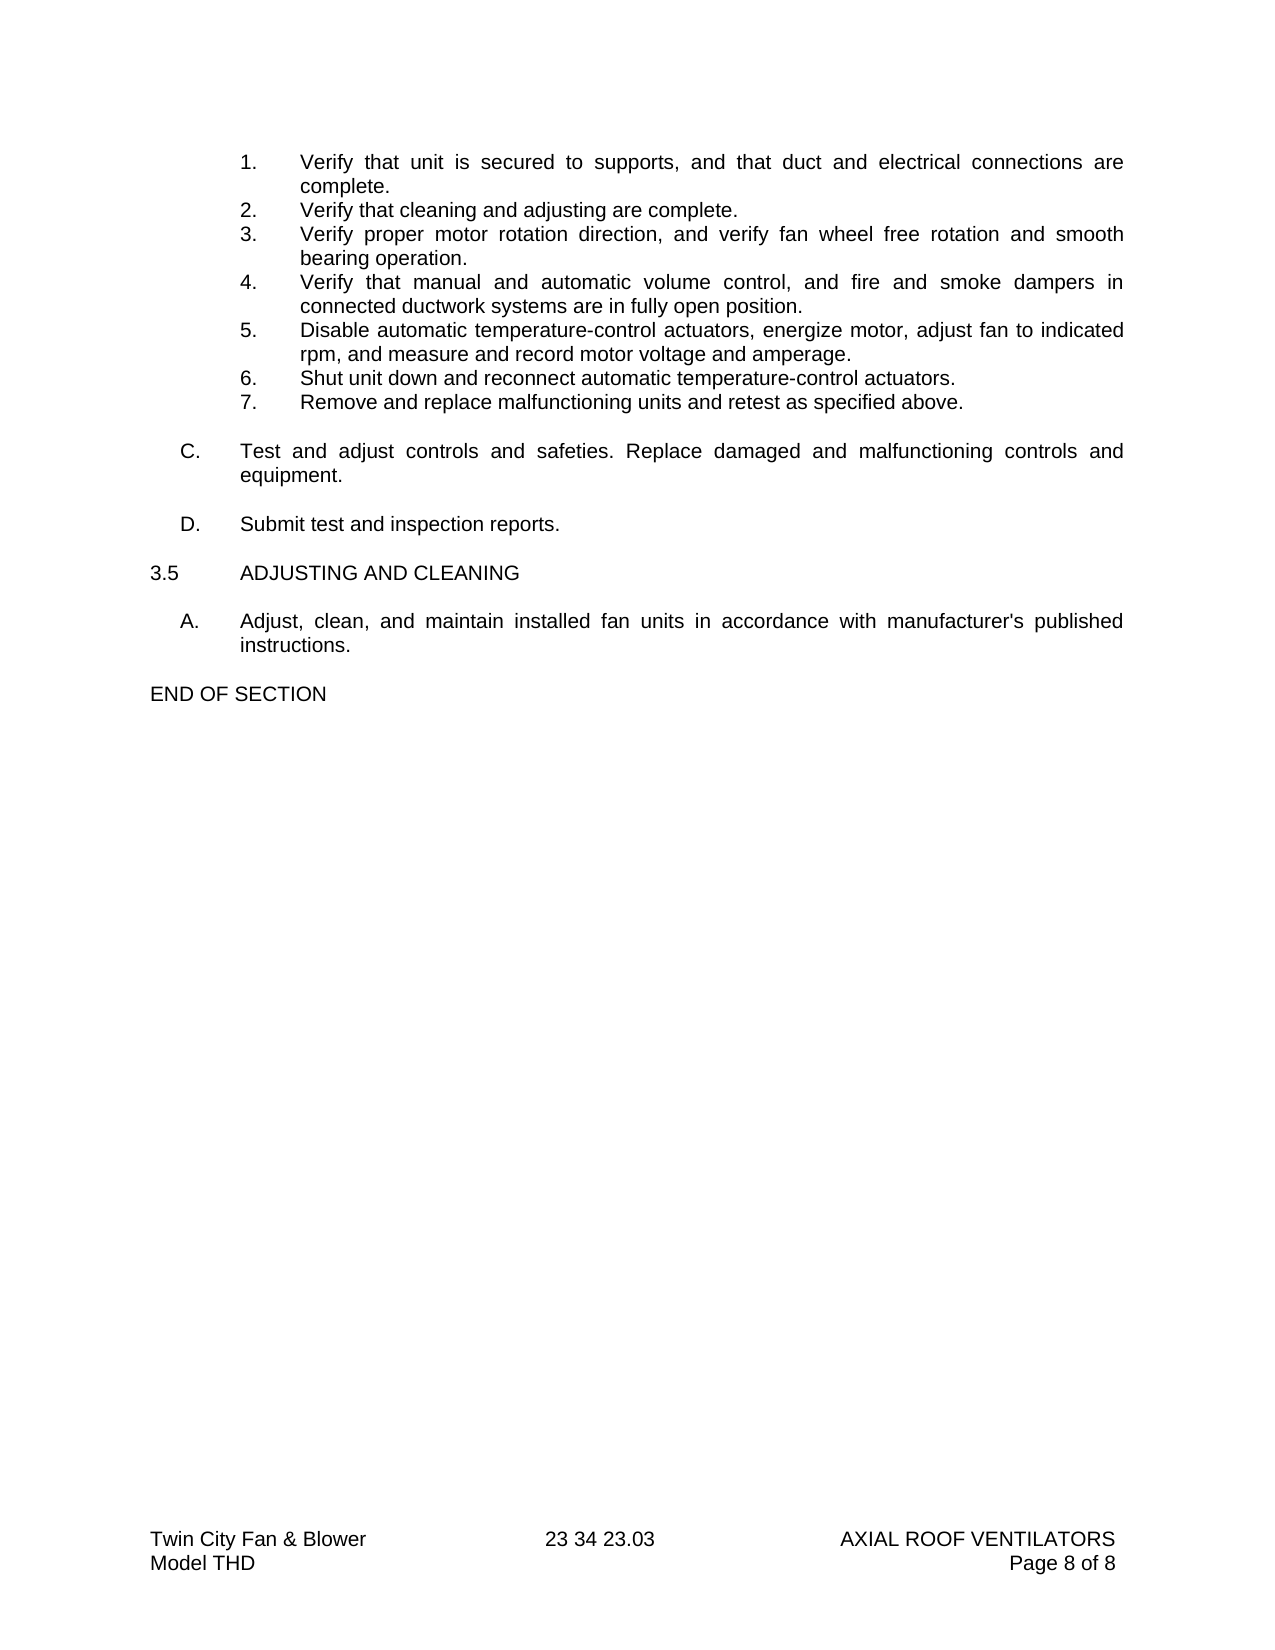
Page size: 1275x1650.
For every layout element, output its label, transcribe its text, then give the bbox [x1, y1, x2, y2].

text END OF SECTION [150, 682, 1125, 706]
text Verify that unit is secured to supports, and that duct and electrical connections are complete. [240, 150, 1125, 198]
text Test and adjust controls and safeties. Replace damaged and malfunctioning controls and equipment. [180, 438, 1125, 486]
text Submit test and inspection reports. [180, 511, 1125, 535]
text Remove and replace malfunctioning units and retest as specified above. [240, 389, 1125, 413]
text Verify that manual and automatic volume control, and fire and smoke dampers in connected ductwork systems are in fully open position. [240, 270, 1125, 318]
text Adjust, clean, and maintain installed fan units in accordance with manufacturer's published instructions. [180, 609, 1125, 657]
text ADJUSTING AND CLEANING [150, 560, 1125, 584]
text Verify proper motor rotation direction, and verify fan wheel free rotation and smooth bearing operation. [240, 222, 1125, 270]
text Disable automatic temperature-control actuators, energize motor, adjust fan to indicated rpm, and measure and record motor voltage and amperage. [240, 318, 1125, 366]
text Verify that cleaning and adjusting are complete. [240, 198, 1125, 222]
text Shut unit down and reconnect automatic temperature-control actuators. [240, 366, 1125, 389]
